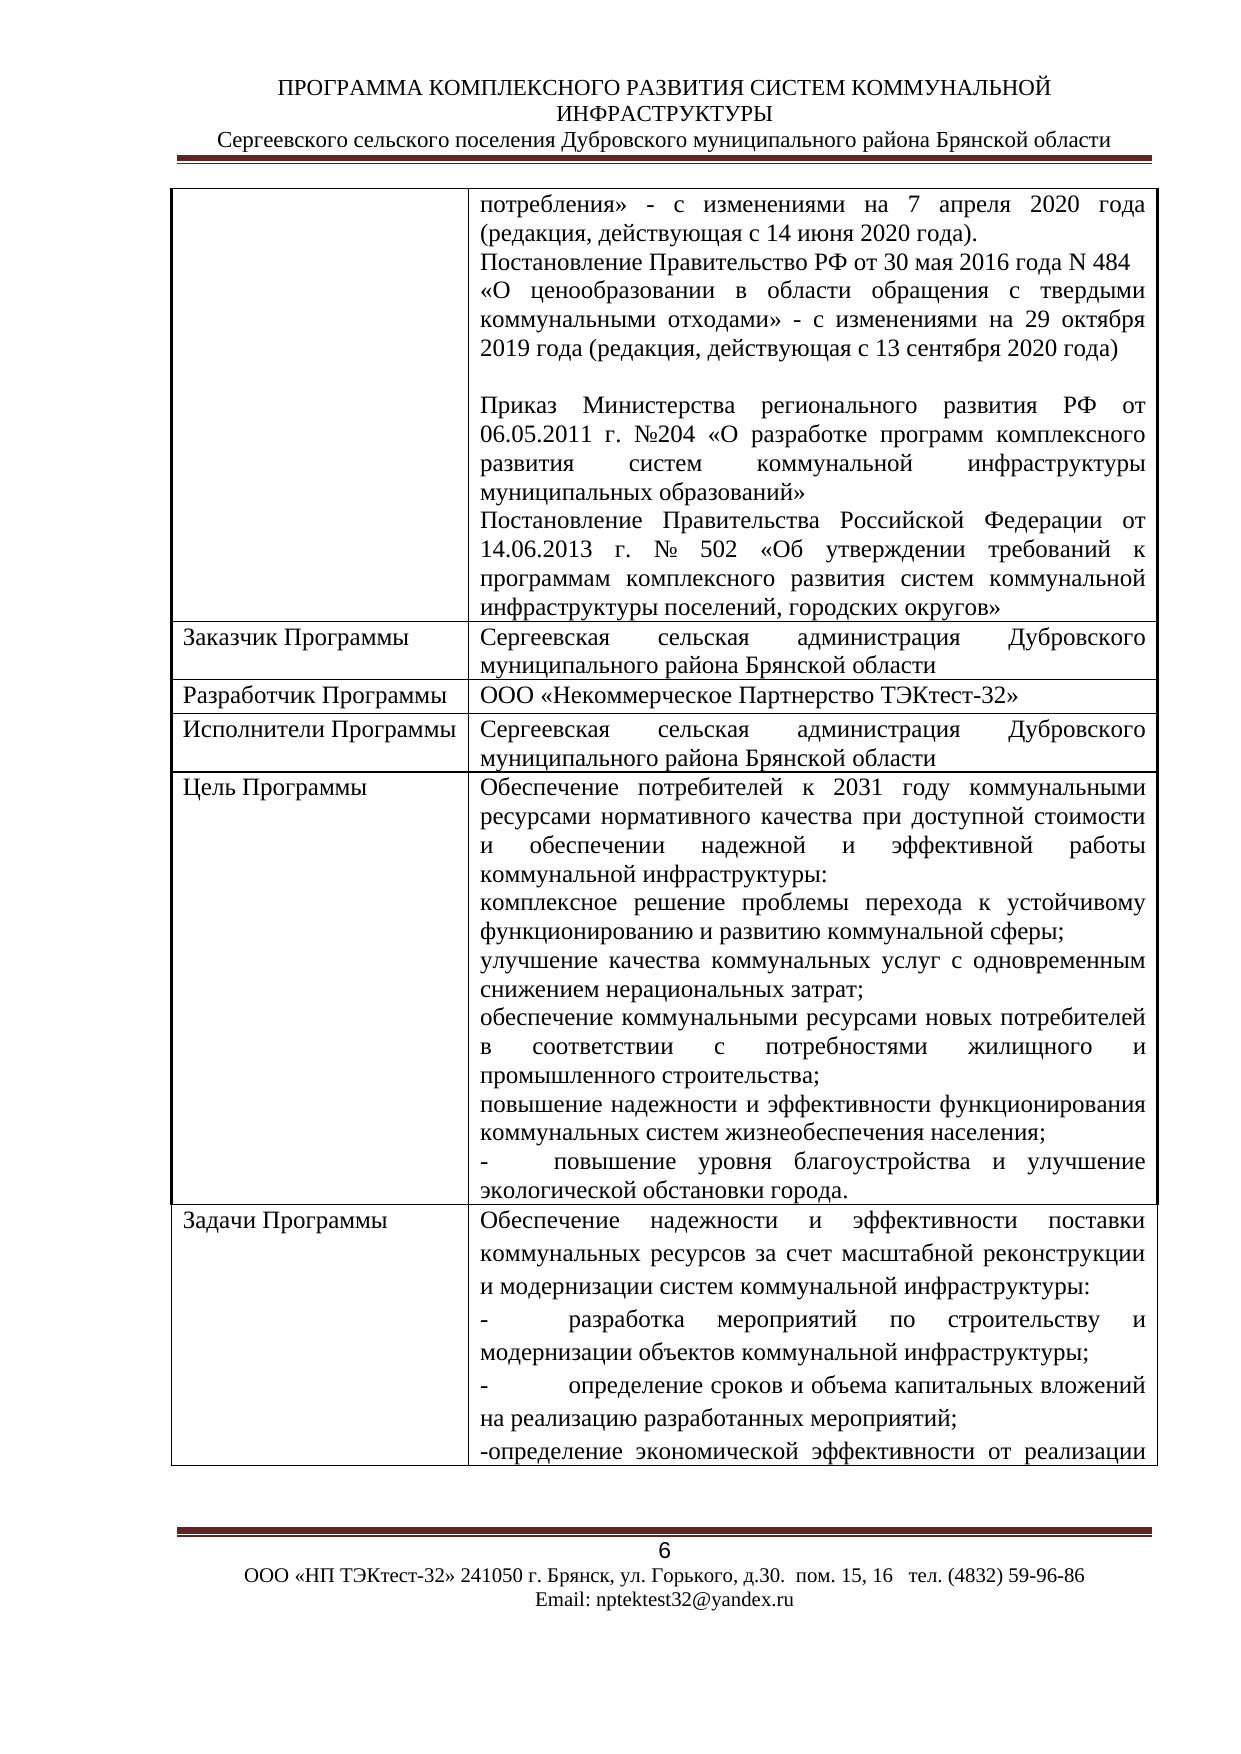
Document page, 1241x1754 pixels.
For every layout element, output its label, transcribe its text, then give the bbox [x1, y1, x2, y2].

table_cell Задачи Программы [172, 1205, 468, 1464]
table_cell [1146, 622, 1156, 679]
table_cell Разработчик Программы [173, 680, 468, 713]
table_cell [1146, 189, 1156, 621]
table_cell Цель Программы [173, 773, 468, 1204]
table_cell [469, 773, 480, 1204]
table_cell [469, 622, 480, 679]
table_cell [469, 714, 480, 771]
table_cell Заказчик Программы [173, 622, 468, 679]
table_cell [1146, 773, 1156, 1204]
table_cell ООО «Некоммерческое Партнерство ТЭКтест-32» [469, 680, 1156, 713]
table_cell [469, 1205, 1157, 1464]
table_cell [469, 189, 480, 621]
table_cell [173, 189, 468, 621]
table_cell Исполнители Программы [173, 714, 468, 771]
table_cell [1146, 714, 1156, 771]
